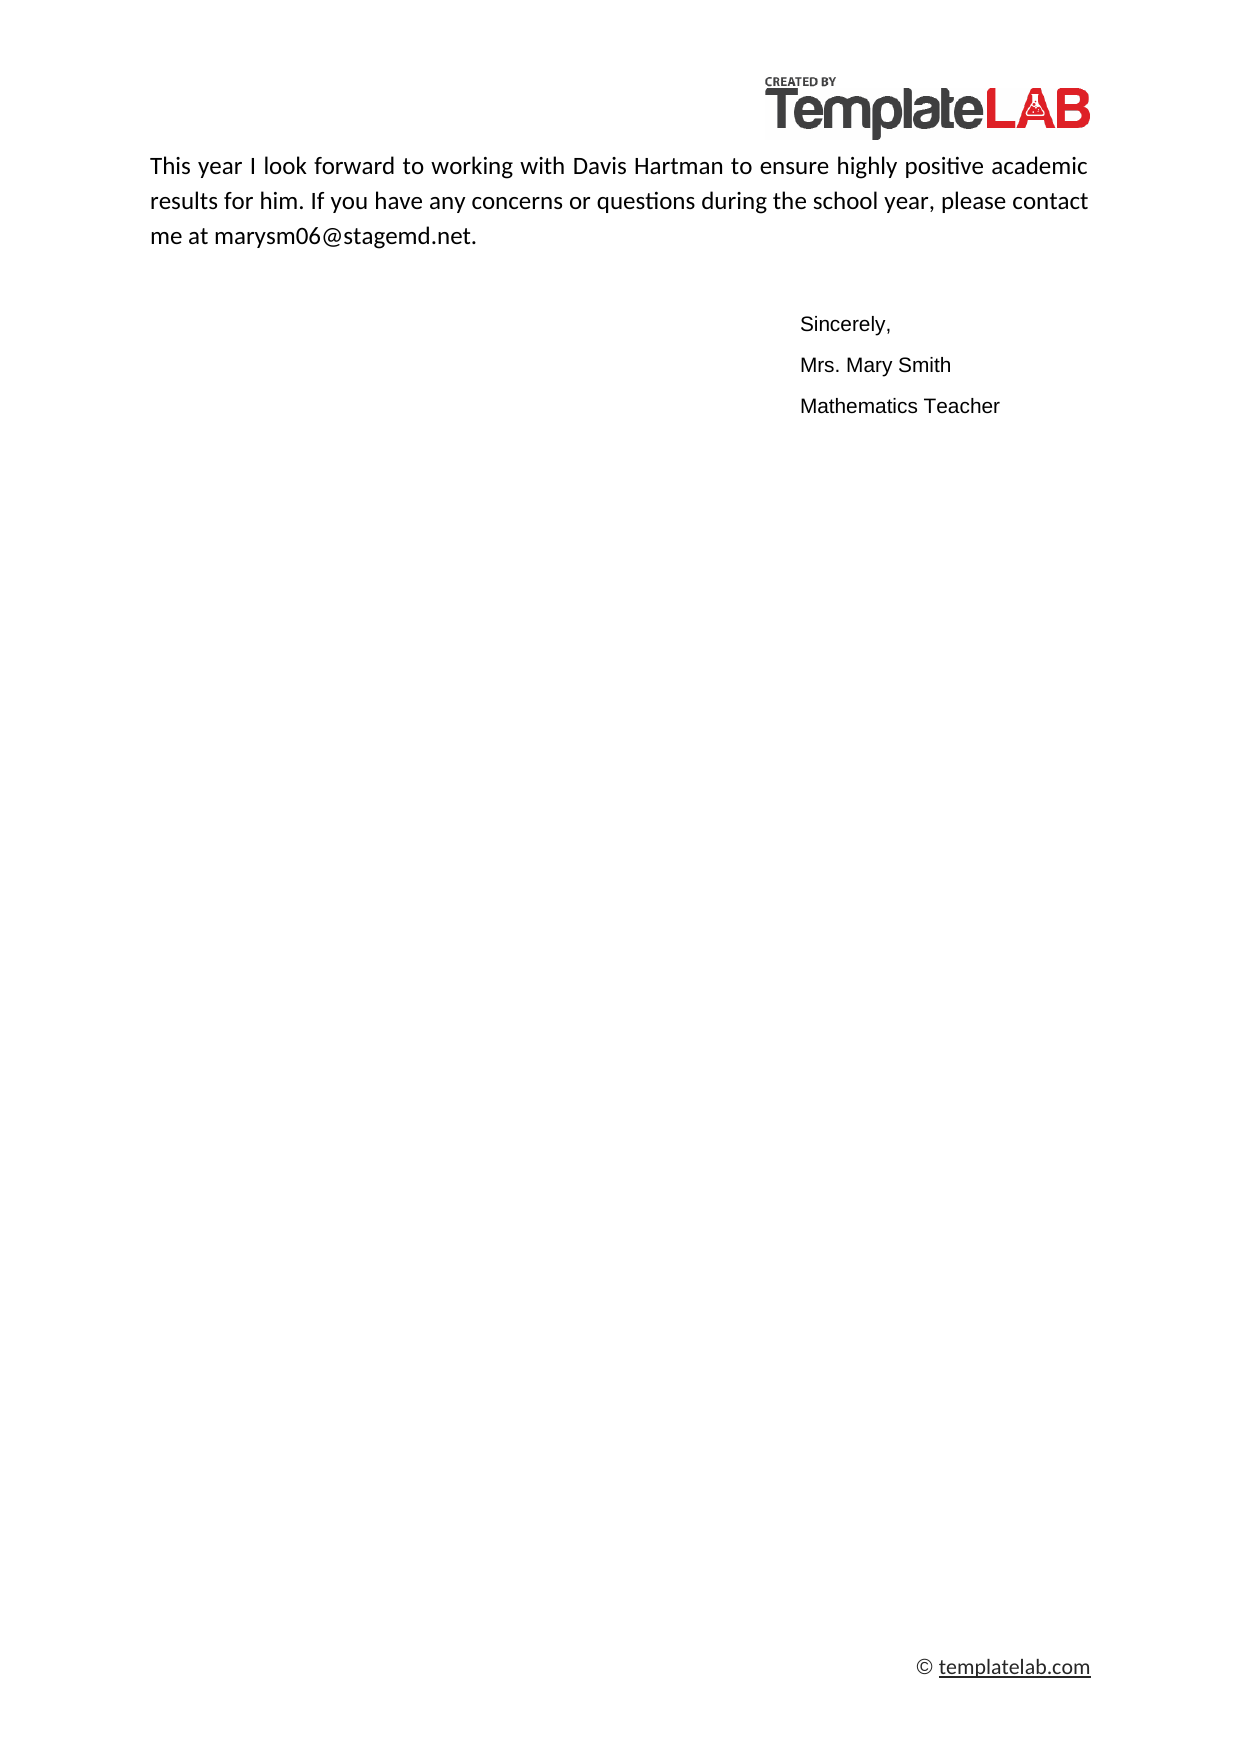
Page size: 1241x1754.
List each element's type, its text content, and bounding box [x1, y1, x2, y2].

text Sincerely, [800, 312, 1090, 336]
text Mathematics Teacher [800, 393, 1090, 417]
text This year I look forward to working with Davis Hartman to ensure highly positive academic results for him. If you have any concerns or questions during the school year, please contact me at marysm06@stagemd.net. [150, 150, 1090, 251]
picture [765, 73, 1091, 142]
text Mrs. Mary Smith [800, 353, 1090, 377]
